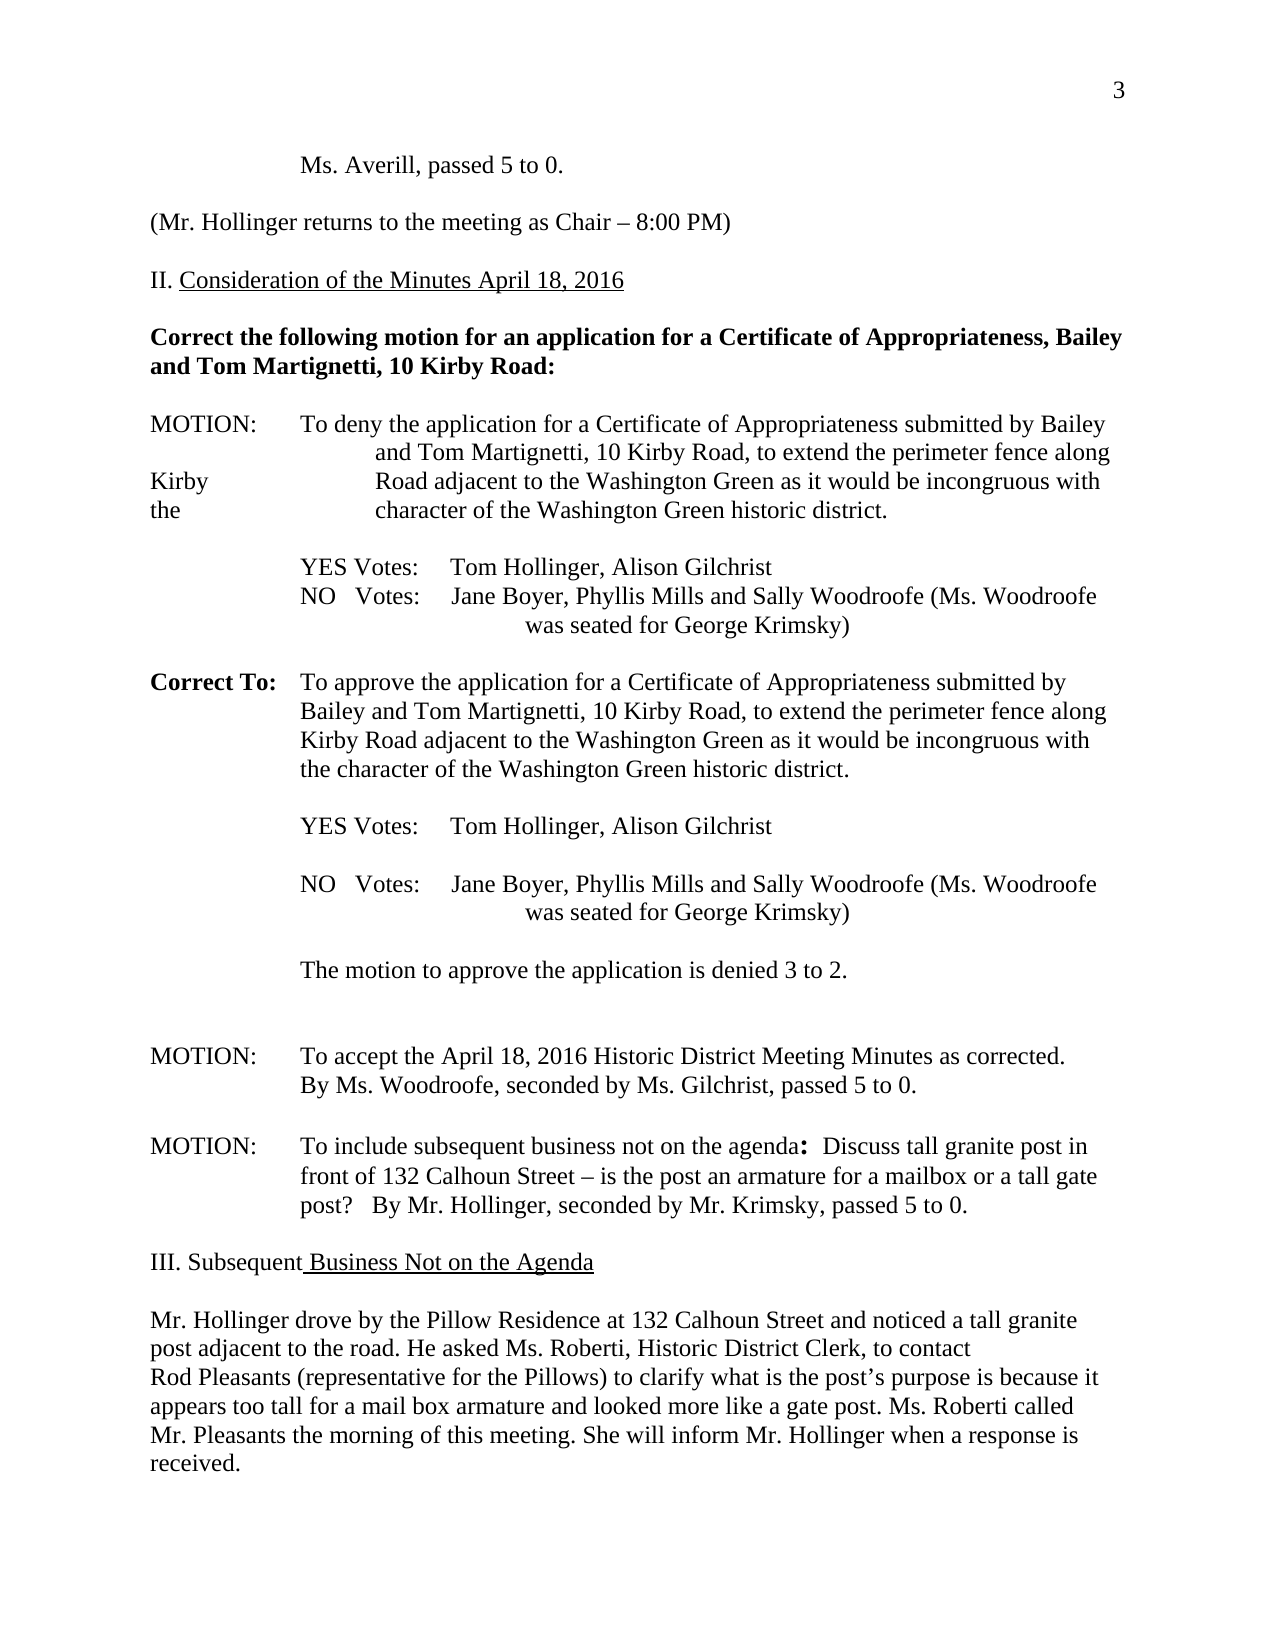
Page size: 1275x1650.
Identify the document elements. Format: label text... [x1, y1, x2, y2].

text YES Votes: Tom Hollinger, Alison Gilchrist [300, 811, 1125, 840]
text Mr. Pleasants the morning of this meeting. She will inform Mr. Hollinger when a response is received. [0, 1420, 1125, 1477]
text post adjacent to the road. He asked Ms. Roberti, Historic District Clerk, to contact [0, 1333, 1125, 1362]
text NO Votes: Jane Boyer, Phyllis Mills and Sally Woodroofe (Ms. Woodroofe was seated for George Krimsky) [300, 869, 1125, 926]
text MOTION: To deny the application for a Certificate of Appropriateness submitted by Bailey and Tom Martignetti, 10 Kirby Road, to extend the perimeter fence along Kirby Road adjacent to the Washington Green as it would be incongruous with the character of the Washington Green historic district. [0, 409, 1125, 524]
text Rod Pleasants (representative for the Pillows) to clarify what is the post’s purpose is because it appears too tall for a mail box armature and looked more like a gate post. Ms. Roberti called [0, 1362, 1125, 1420]
text By Ms. Woodroofe, seconded by Ms. Gilchrist, passed 5 to 0. [300, 1070, 1125, 1099]
text (Mr. Hollinger returns to the meeting as Chair – 8:00 PM) [150, 207, 1125, 236]
text Ms. Averill, passed 5 to 0. [150, 150, 1125, 179]
text Correct the following motion for an application for a Certificate of Appropriateness, Bailey and Tom Martignetti, 10 Kirby Road: [150, 322, 1125, 380]
text II. Consideration of the Minutes April 18, 2016 [150, 265, 1125, 294]
text MOTION: To accept the April 18, 2016 Historic District Meeting Minutes as corrected. [150, 1041, 1125, 1070]
text Mr. Hollinger drove by the Pillow Residence at 132 Calhoun Street and noticed a tall granite [150, 1305, 1125, 1333]
text The motion to approve the application is denied 3 to 2. [141, 955, 1125, 984]
text MOTION: To include subsequent business not on the agenda: Discuss tall granite post in front of 132 Calhoun Street – is the post an armature for a mailbox or a tall gate post? By Mr. Hollinger, seconded by Mr. Krimsky, passed 5 to 0. [150, 1127, 1125, 1218]
text Correct To: To approve the application for a Certificate of Appropriateness submitted by Bailey and Tom Martignetti, 10 Kirby Road, to extend the perimeter fence along Kirby Road adjacent to the Washington Green as it would be incongruous with the character of the Washington Green historic district. [150, 667, 1125, 782]
text YES Votes: Tom Hollinger, Alison Gilchrist [300, 552, 1125, 581]
text III. Subsequent Business Not on the Agenda [150, 1247, 1125, 1276]
text NO Votes: Jane Boyer, Phyllis Mills and Sally Woodroofe (Ms. Woodroofe was seated for George Krimsky) [300, 581, 1125, 639]
